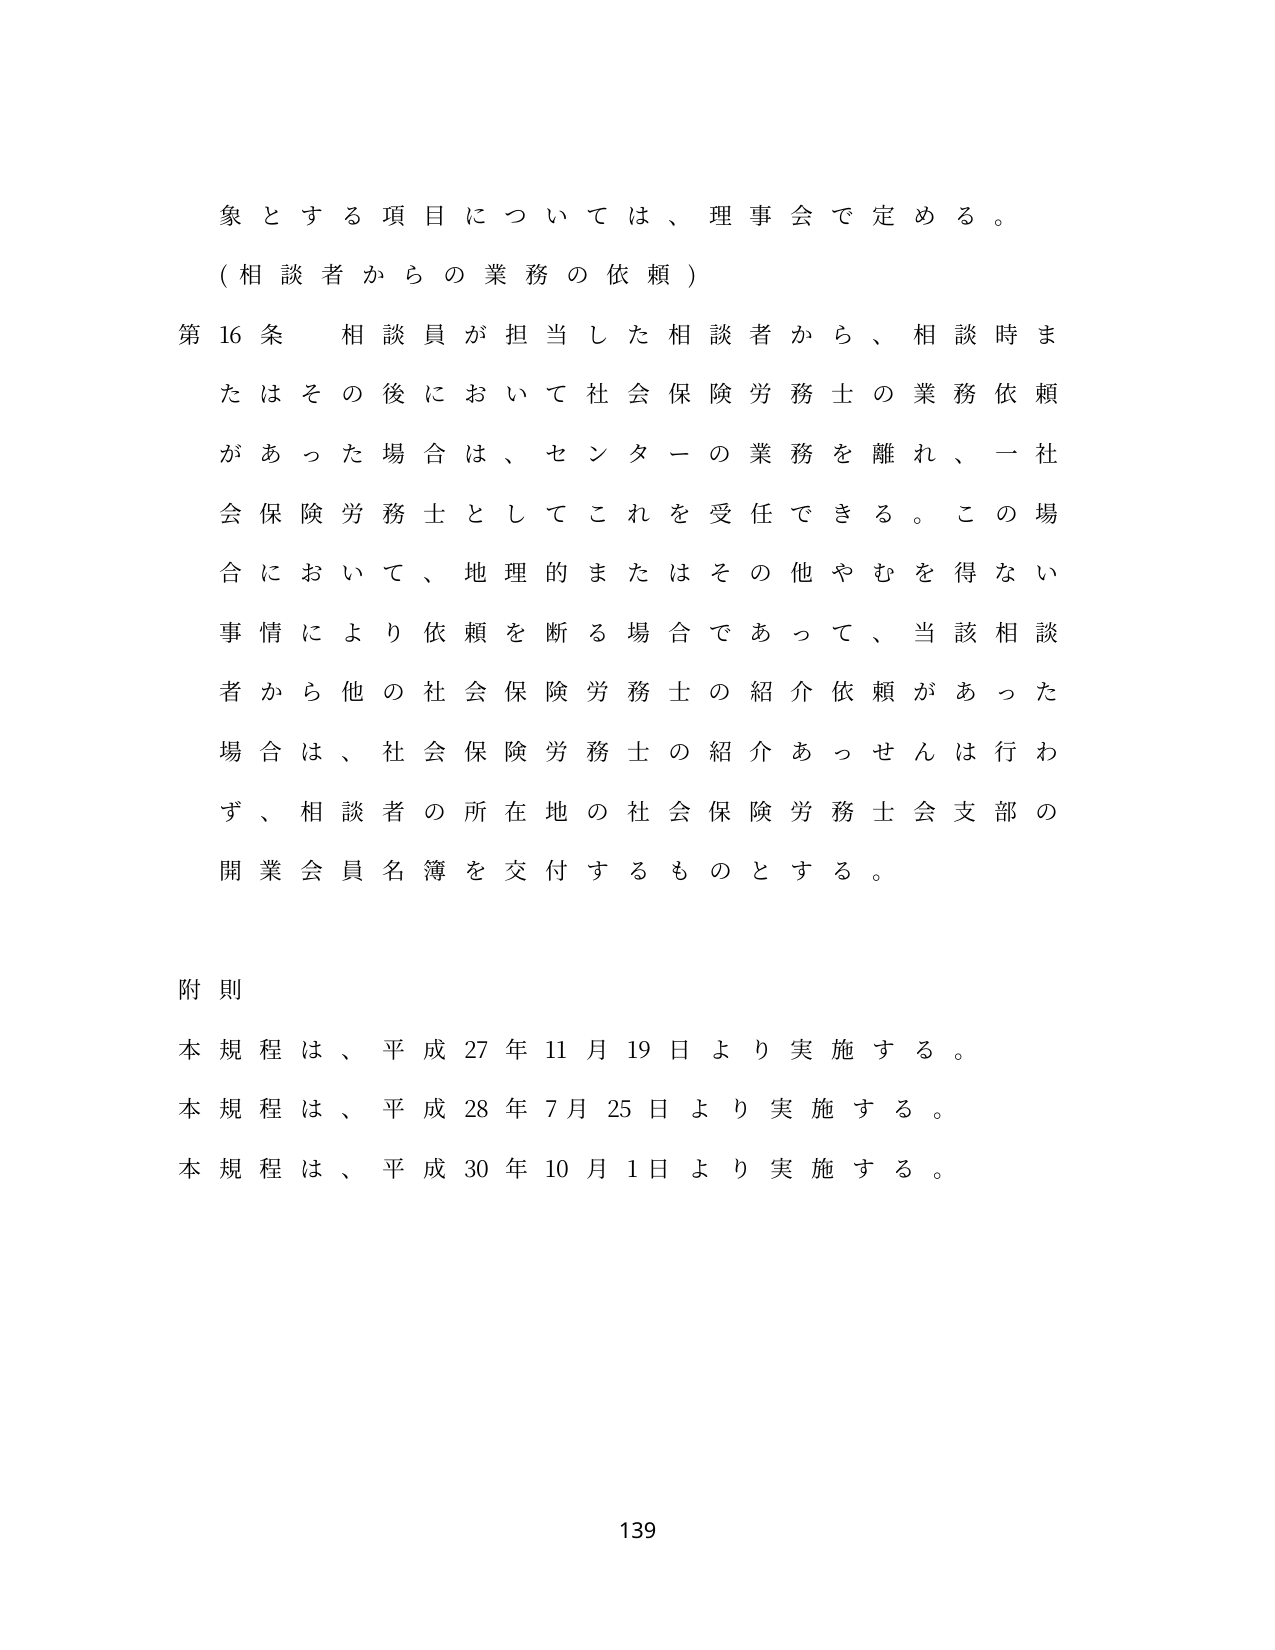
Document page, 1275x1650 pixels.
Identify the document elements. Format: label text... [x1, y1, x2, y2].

text 本規程は、平成28年7月25日より実施する。 [178, 1078, 1097, 1138]
text 本規程は、平成27年11月19日より実施する。 [178, 1019, 1097, 1078]
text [178, 184, 1097, 244]
text 第16条 相談員が担当した相談者から、相談時またはその後において社会保険労務士の業務依頼があった場合は、センターの業務を離れ、一社会保険労務士としてこれを受任できる。この場合において、地理的またはその他やむを得ない事情により依頼を断る場合であって、当該相談者から他の社会保険労務士の紹介依頼があった場合は、社会保険労務士の紹介あっせんは行わず、相談者の所在地の社会保険労務士会支部の開業会員名簿を交付するものとする。 [178, 304, 1097, 899]
text 附則 [178, 959, 1097, 1019]
text 本規程は、平成30年10月1日より実施する。 [178, 1138, 1097, 1197]
text (相談者からの業務の依頼) [178, 244, 1097, 304]
